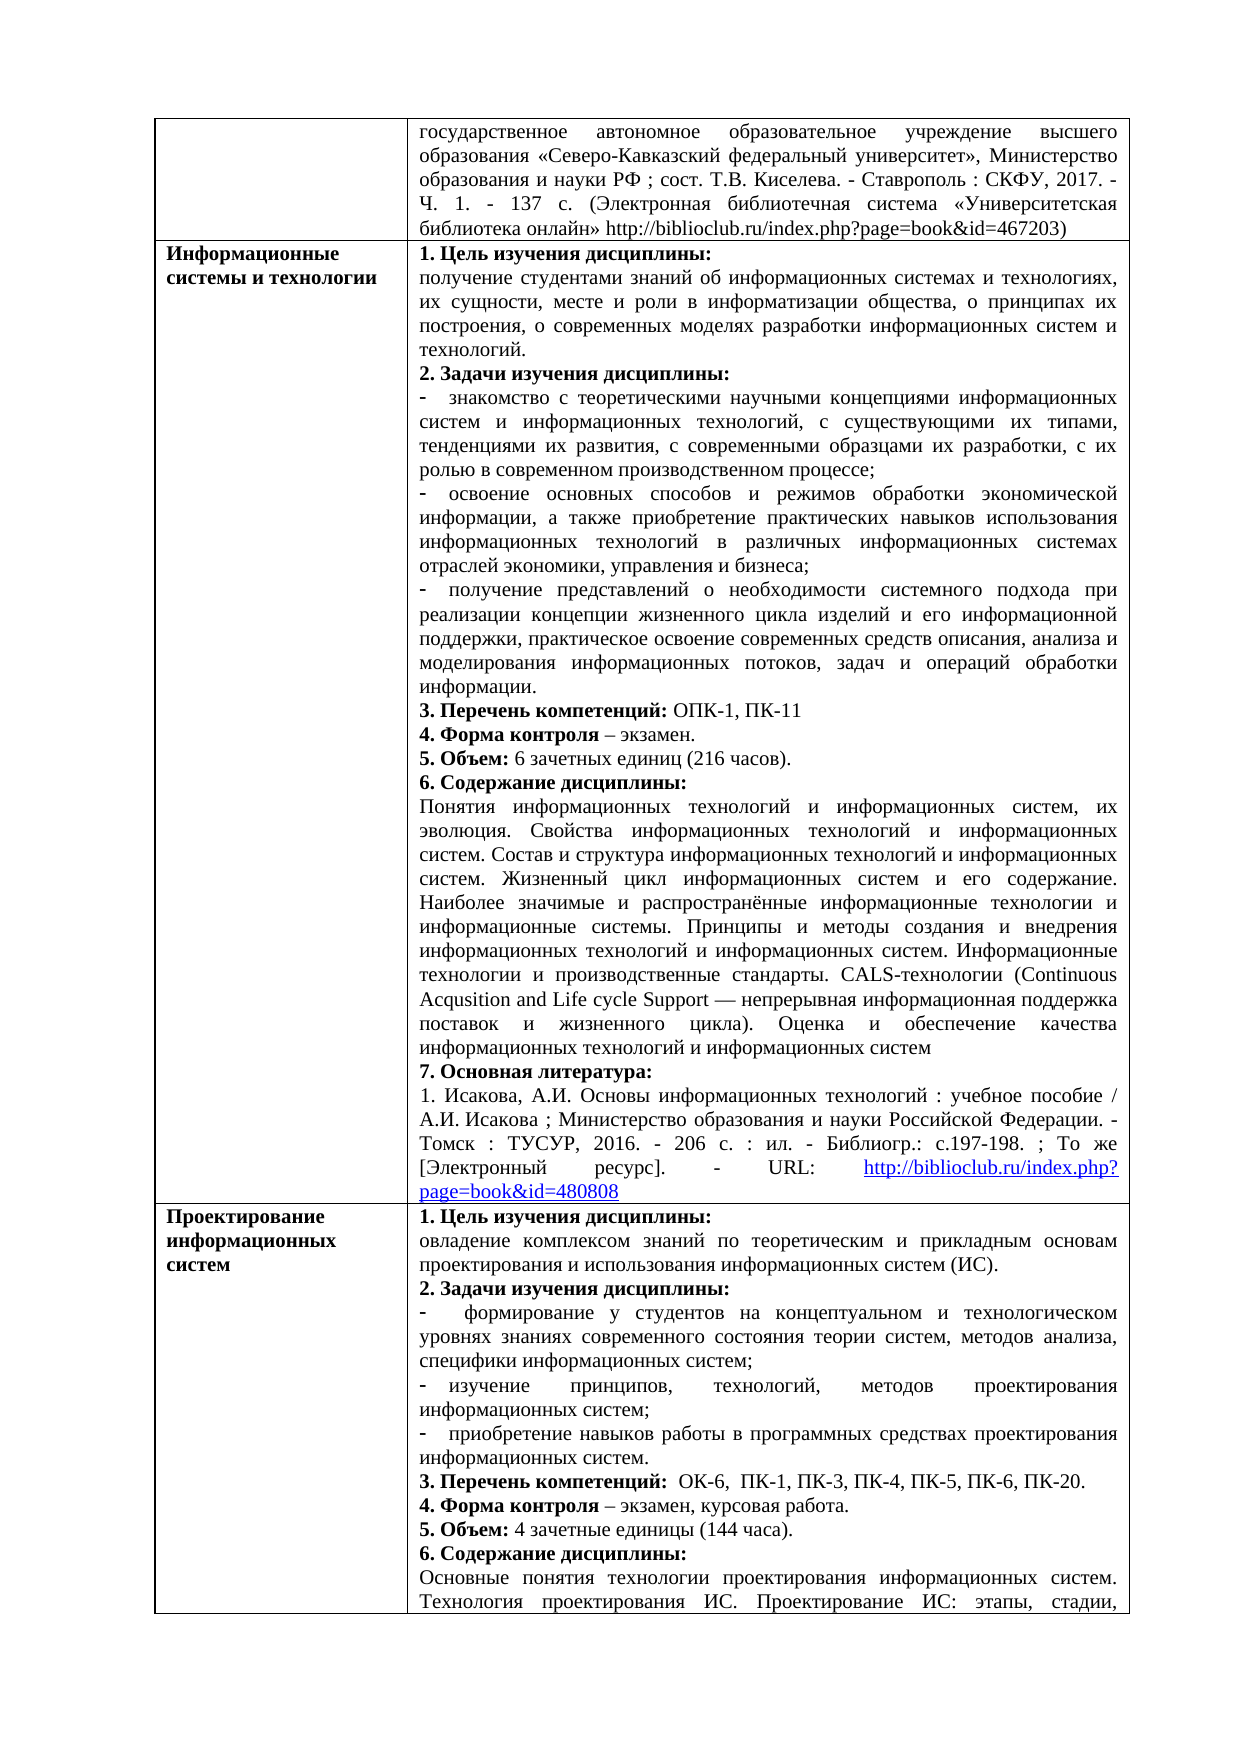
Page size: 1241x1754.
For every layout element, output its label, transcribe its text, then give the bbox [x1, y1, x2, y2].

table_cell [156, 1204, 407, 1613]
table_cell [156, 119, 407, 239]
table_cell 1. Цель изучения дисциплины: получение студентами знаний об информационных системах и технологиях, их сущности, месте и роли в информатизации общества, о принципах их построения, о современных моделях разработки информационных систем и технологий. 2. Задачи изучения дисциплины: знакомство с теоретическими научными концепциями информационных систем и информационных технологий, с существующими их типами, тенденциями их развития, с современными образцами их разработки, с их ролью в современном производственном процессе; освоение основных способов и режимов обработки экономической информации, а также приобретение практических навыков использования информационных технологий в различных информационных системах отраслей экономики, управления и бизнеса; получение представлений о необходимости системного подхода при реализации концепции жизненного цикла изделий и его информационной поддержки, практическое освоение современных средств описания, анализа и моделирования информационных потоков, задач и операций обработки информации. 3. Перечень компетенций: ОПК-1, ПК-11 4. Форма контроля – экзамен. 5. Объем: 6 зачетных единиц (216 часов). 6. Содержание дисциплины: Понятия информационных технологий и информационных систем, их эволюция. Свойства информационных технологий и информационных систем. Состав и структура информационных технологий и информационных систем. Жизненный цикл информационных систем и его содержание. Наиболее значимые и распространённые информационные технологии и информационные системы. Принципы и методы создания и внедрения информационных технологий и информационных систем. Информационные технологии и производственные стандарты. CALS-технологии (Continuous Acqusition and Life cycle Support — непрерывная информационная поддержка поставок и жизненного цикла). Оценка и обеспечение качества информационных технологий и информационных систем 7. Основная литература: 1. Исакова, А.И. Основы информационных технологий : учебное пособие / А.И. Исакова ; Министерство образования и науки Российской Федерации. - Томск : ТУСУР, 2016. - 206 с. : ил. - Библиогр.: с.197-198. ; То же [Электронный ресурс]. - URL: http://biblioclub.ru/index.php?page=book&id=480808 [408, 241, 1129, 1203]
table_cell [408, 119, 1129, 239]
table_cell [408, 1204, 1129, 1613]
table_cell Информационные системы и технологии [156, 241, 407, 1203]
